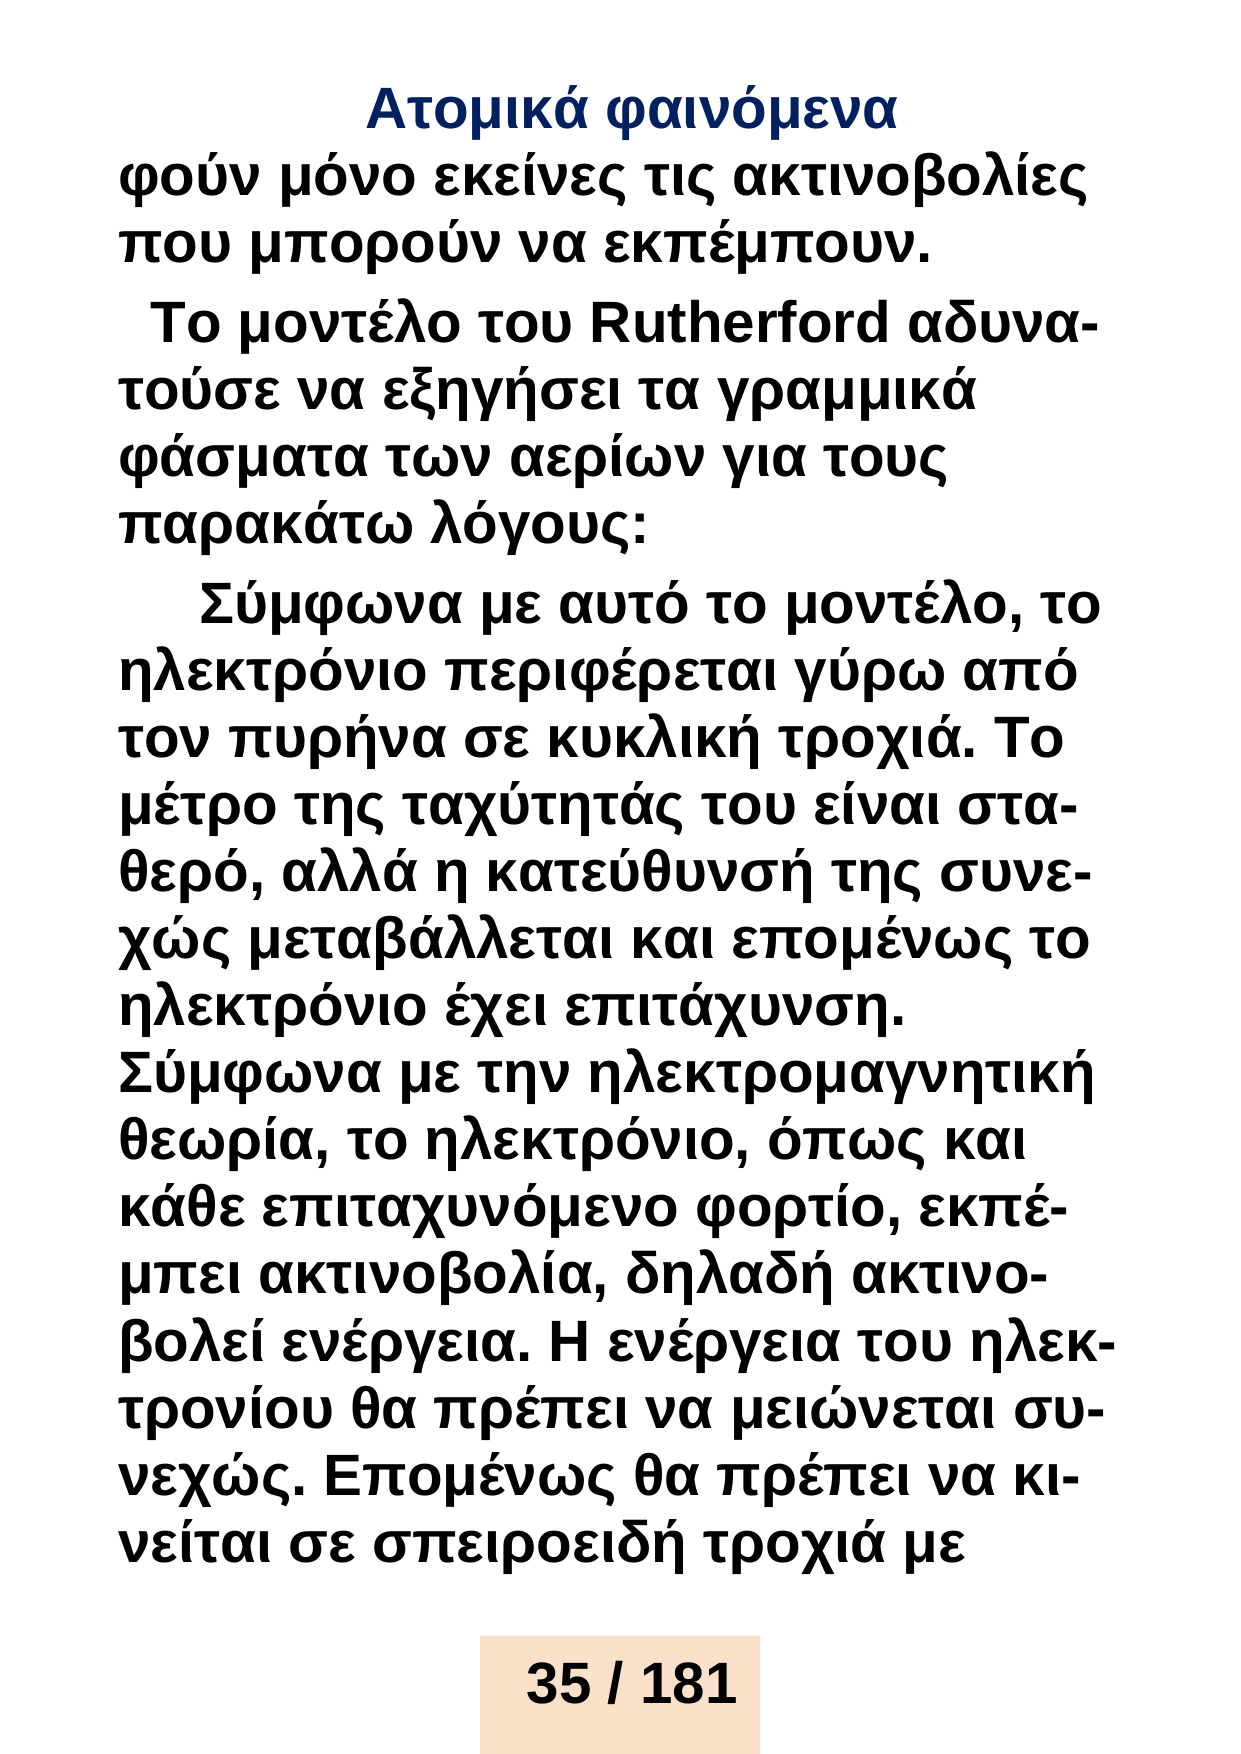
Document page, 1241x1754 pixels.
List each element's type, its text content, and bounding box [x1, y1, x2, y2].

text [118, 141, 1122, 275]
text Το μοντέλο του Rutherford αδυνα-τούσε να εξηγήσει τα γραμμικά φάσματα των αερίων για τους παρακάτω λόγους: [118, 288, 1122, 556]
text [118, 568, 1122, 1575]
